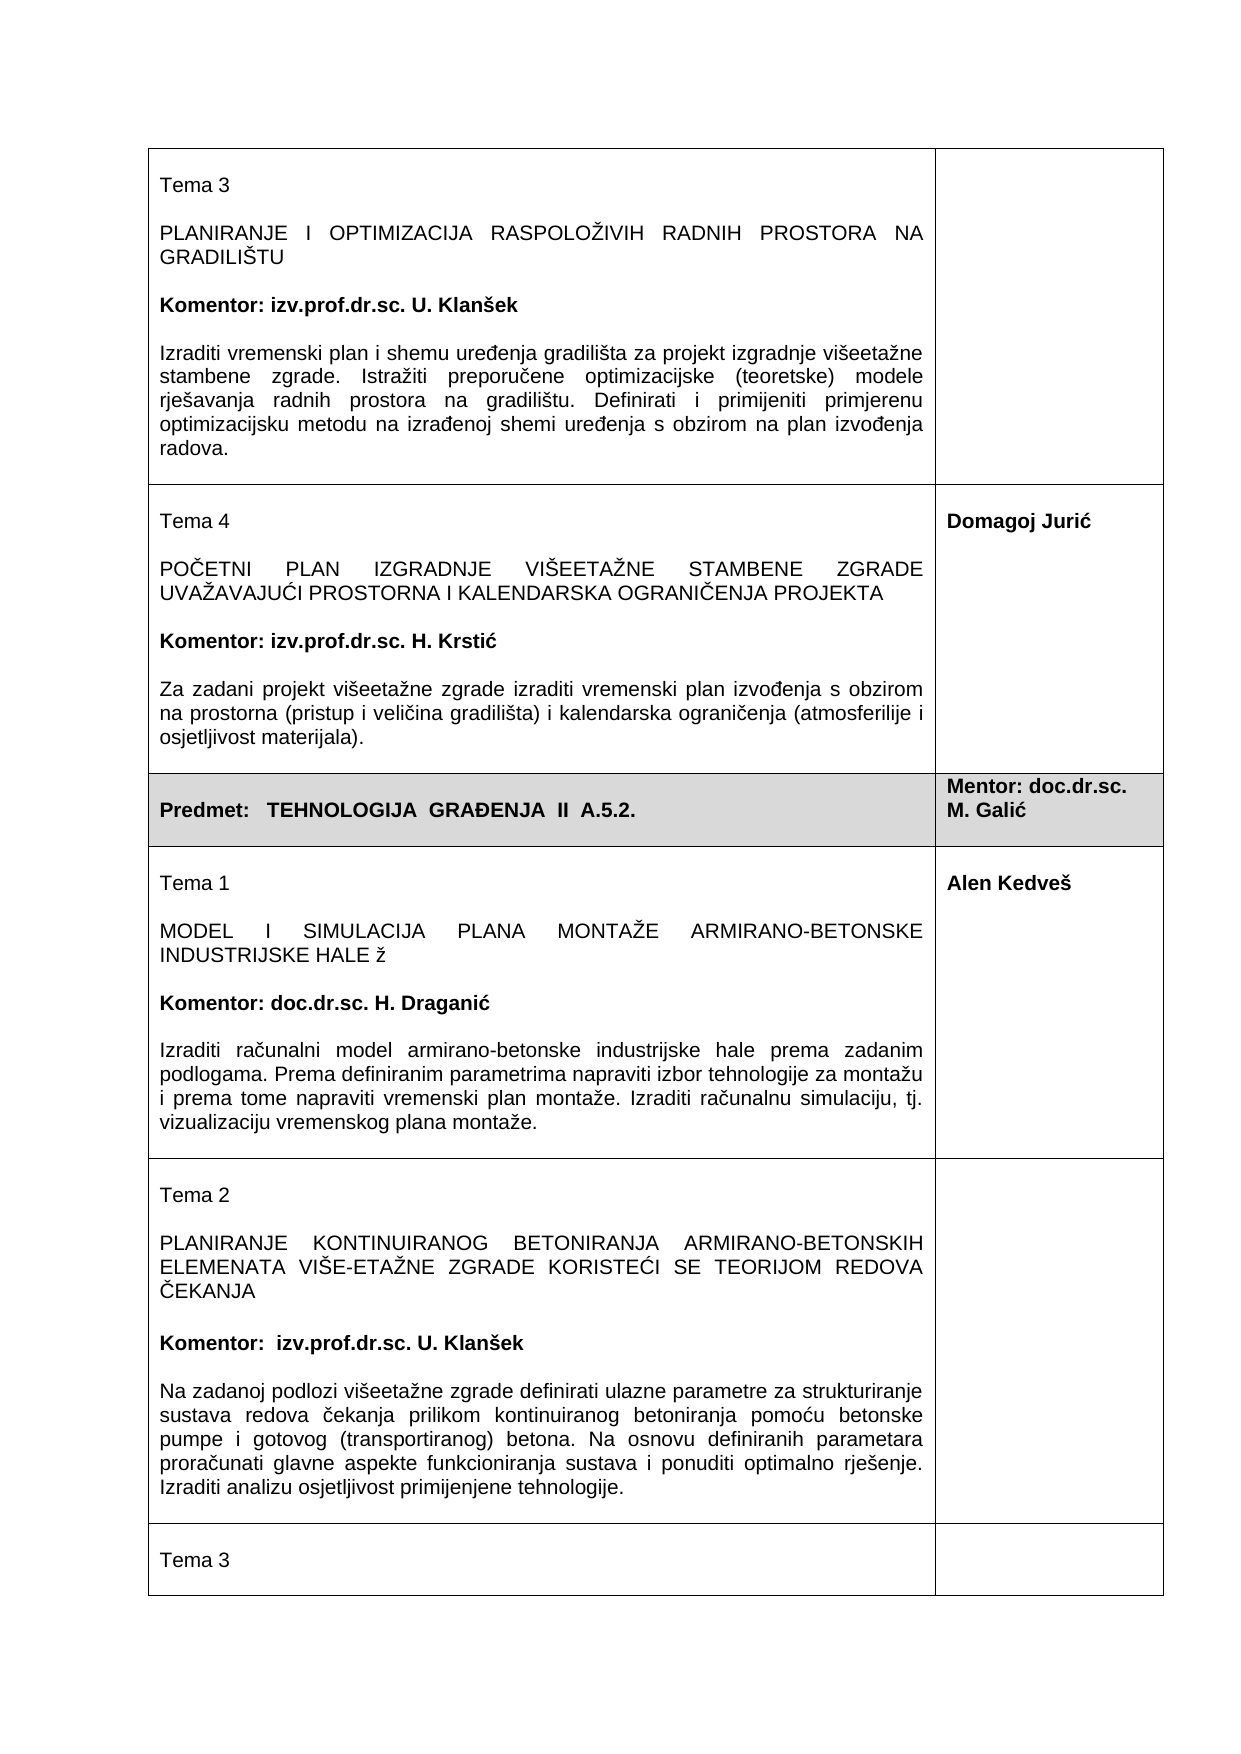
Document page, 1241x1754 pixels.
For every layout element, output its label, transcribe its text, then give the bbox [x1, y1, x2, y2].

table_cell [936, 149, 1163, 484]
table_cell Tema 3 PLANIRANJE I OPTIMIZACIJA RASPOLOŽIVIH RADNIH PROSTORA NA GRADILIŠTU Komentor: izv.prof.dr.sc. U. Klanšek Izraditi vremenski plan i shemu uređenja gradilišta za projekt izgradnje višeetažne stambene zgrade. Istražiti preporučene optimizacijske (teoretske) modele rješavanja radnih prostora na gradilištu. Definirati i primijeniti primjerenu optimizacijsku metodu na izrađenoj shemi uređenja s obzirom na plan izvođenja radova. [149, 149, 935, 484]
table_cell Predmet: TEHNOLOGIJA GRAĐENJA II A.5.2. [149, 774, 935, 846]
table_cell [149, 1524, 935, 1595]
table_cell Tema 1 MODEL I SIMULACIJA PLANA MONTAŽE ARMIRANO-BETONSKE INDUSTRIJSKE HALE ž Komentor: doc.dr.sc. H. Draganić Izraditi računalni model armirano-betonske industrijske hale prema zadanim podlogama. Prema definiranim parametrima napraviti izbor tehnologije za montažu i prema tome napraviti vremenski plan montaže. Izraditi računalnu simulaciju, tj. vizualizaciju vremenskog plana montaže. [149, 847, 935, 1158]
table_cell Tema 4 POČETNI PLAN IZGRADNJE VIŠEETAŽNE STAMBENE ZGRADE UVAŽAVAJUĆI PROSTORNA I KALENDARSKA OGRANIČENJA PROJEKTA Komentor: izv.prof.dr.sc. H. Krstić Za zadani projekt višeetažne zgrade izraditi vremenski plan izvođenja s obzirom na prostorna (pristup i veličina gradilišta) i kalendarska ograničenja (atmosferilije i osjetljivost materijala). [149, 485, 935, 773]
table_cell [936, 1159, 1163, 1522]
table_cell [936, 1524, 1163, 1595]
table_cell Alen Kedveš [936, 847, 1163, 1158]
table_cell Mentor: doc.dr.sc. M. Galić [936, 774, 1163, 846]
table_cell Domagoj Jurić [936, 485, 1163, 773]
table_cell Tema 2 PLANIRANJE KONTINUIRANOG BETONIRANJA ARMIRANO-BETONSKIH ELEMENATA VIŠE-ETAŽNE ZGRADE KORISTEĆI SE TEORIJOM REDOVA ČEKANJA Komentor: izv.prof.dr.sc. U. Klanšek Na zadanoj podlozi višeetažne zgrade definirati ulazne parametre za strukturiranje sustava redova čekanja prilikom kontinuiranog betoniranja pomoću betonske pumpe i gotovog (transportiranog) betona. Na osnovu definiranih parametara proračunati glavne aspekte funkcioniranja sustava i ponuditi optimalno rješenje. Izraditi analizu osjetljivost primijenjene tehnologije. [149, 1159, 935, 1522]
